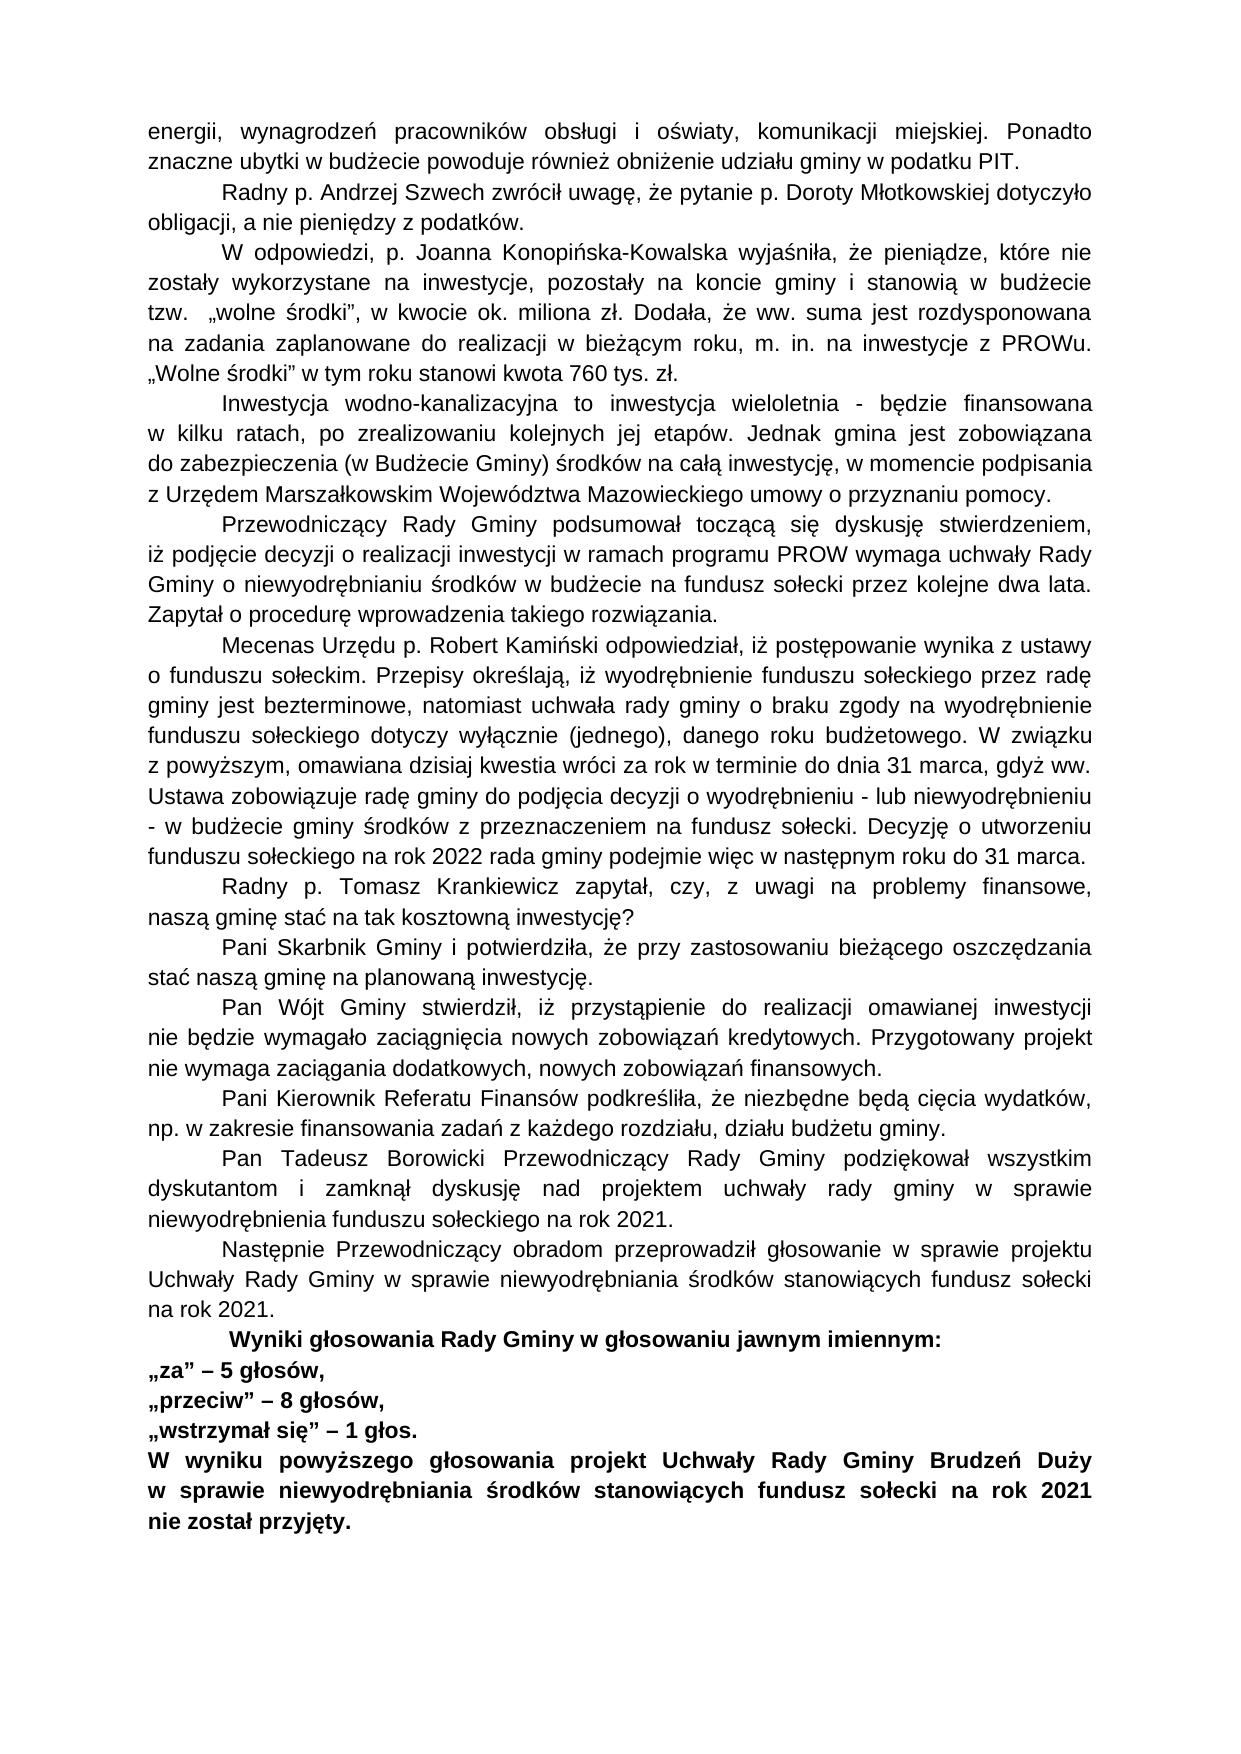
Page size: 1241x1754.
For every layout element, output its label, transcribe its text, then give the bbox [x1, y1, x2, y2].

text W odpowiedzi, p. Joanna Konopińska-Kowalska wyjaśniła, że pieniądze, które nie zostały wykorzystane na inwestycje, pozostały na koncie gminy i stanowią w budżecie tzw. „wolne środki”, w kwocie ok. miliona zł. Dodała, że ww. suma jest rozdysponowana na zadania zaplanowane do realizacji w bieżącym roku, m. in. na inwestycje z PROWu. „Wolne środki” w tym roku stanowi kwota 760 tys. zł. [148, 239, 1093, 386]
text Pan Tadeusz Borowicki Przewodniczący Rady Gminy podziękował wszystkim dyskutantom i zamknął dyskusję nad projektem uchwały rady gminy w sprawie niewyodrębnienia funduszu sołeckiego na rok 2021. [148, 1145, 1093, 1232]
text Pan Wójt Gminy stwierdził, iż przystąpienie do realizacji omawianej inwestycji nie będzie wymagało zaciągnięcia nowych zobowiązań kredytowych. Przygotowany projekt nie wymaga zaciągania dodatkowych, nowych zobowiązań finansowych. [148, 994, 1093, 1081]
text Pani Kierownik Referatu Finansów podkreśliła, że niezbędne będą cięcia wydatków, np. w zakresie finansowania zadań z każdego rozdziału, działu budżetu gminy. [148, 1085, 1093, 1141]
text Mecenas Urzędu p. Robert Kamiński odpowiedział, iż postępowanie wynika z ustawy o funduszu sołeckim. Przepisy określają, iż wyodrębnienie funduszu sołeckiego przez radę gminy jest bezterminowe, natomiast uchwała rady gminy o braku zgody na wyodrębnienie funduszu sołeckiego dotyczy wyłącznie (jednego), danego roku budżetowego. W związku z powyższym, omawiana dzisiaj kwestia wróci za rok w terminie do dnia 31 marca, gdyż ww. Ustawa zobowiązuje radę gminy do podjęcia decyzji o wyodrębnieniu - lub niewyodrębnieniu - w budżecie gminy środków z przeznaczeniem na fundusz sołecki. Decyzję o utworzeniu funduszu sołeckiego na rok 2022 rada gminy podejmie więc w następnym roku do 31 marca. [148, 632, 1093, 869]
text Radny p. Tomasz Krankiewicz zapytał, czy, z uwagi na problemy finansowe, naszą gminę stać na tak kosztowną inwestycję? [148, 873, 1093, 930]
text Radny p. Andrzej Szwech zwrócił uwagę, że pytanie p. Doroty Młotkowskiej dotyczyło obligacji, a nie pieniędzy z podatków. [148, 178, 1093, 235]
text „za” – 5 głosów, [148, 1357, 1093, 1383]
list Wyniki głosowania Rady Gminy w głosowaniu jawnym imiennym: [223, 1326, 1093, 1353]
text „wstrzymał się” – 1 głos. [148, 1417, 1093, 1443]
text Następnie Przewodniczący obradom przeprowadził głosowanie w sprawie projektu Uchwały Rady Gminy w sprawie niewyodrębniania środków stanowiących fundusz sołecki na rok 2021. [148, 1236, 1093, 1323]
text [148, 118, 1093, 175]
text W wyniku powyższego głosowania projekt Uchwały Rady Gminy Brudzeń Duży w sprawie niewyodrębniania środków stanowiących fundusz sołecki na rok 2021 nie został przyjęty. [148, 1447, 1093, 1534]
text „przeciw” – 8 głosów, [148, 1387, 1093, 1413]
text Pani Skarbnik Gminy i potwierdziła, że przy zastosowaniu bieżącego oszczędzania stać naszą gminę na planowaną inwestycję. [148, 934, 1093, 990]
text Inwestycja wodno-kanalizacyjna to inwestycja wieloletnia - będzie finansowana w kilku ratach, po zrealizowaniu kolejnych jej etapów. Jednak gmina jest zobowiązana do zabezpieczenia (w Budżecie Gminy) środków na całą inwestycję, w momencie podpisania z Urzędem Marszałkowskim Województwa Mazowieckiego umowy o przyznaniu pomocy. [148, 390, 1093, 507]
text Przewodniczący Rady Gminy podsumował toczącą się dyskusję stwierdzeniem, iż podjęcie decyzji o realizacji inwestycji w ramach programu PROW wymaga uchwały Rady Gminy o niewyodrębnianiu środków w budżecie na fundusz sołecki przez kolejne dwa lata. Zapytał o procedurę wprowadzenia takiego rozwiązania. [148, 511, 1093, 628]
